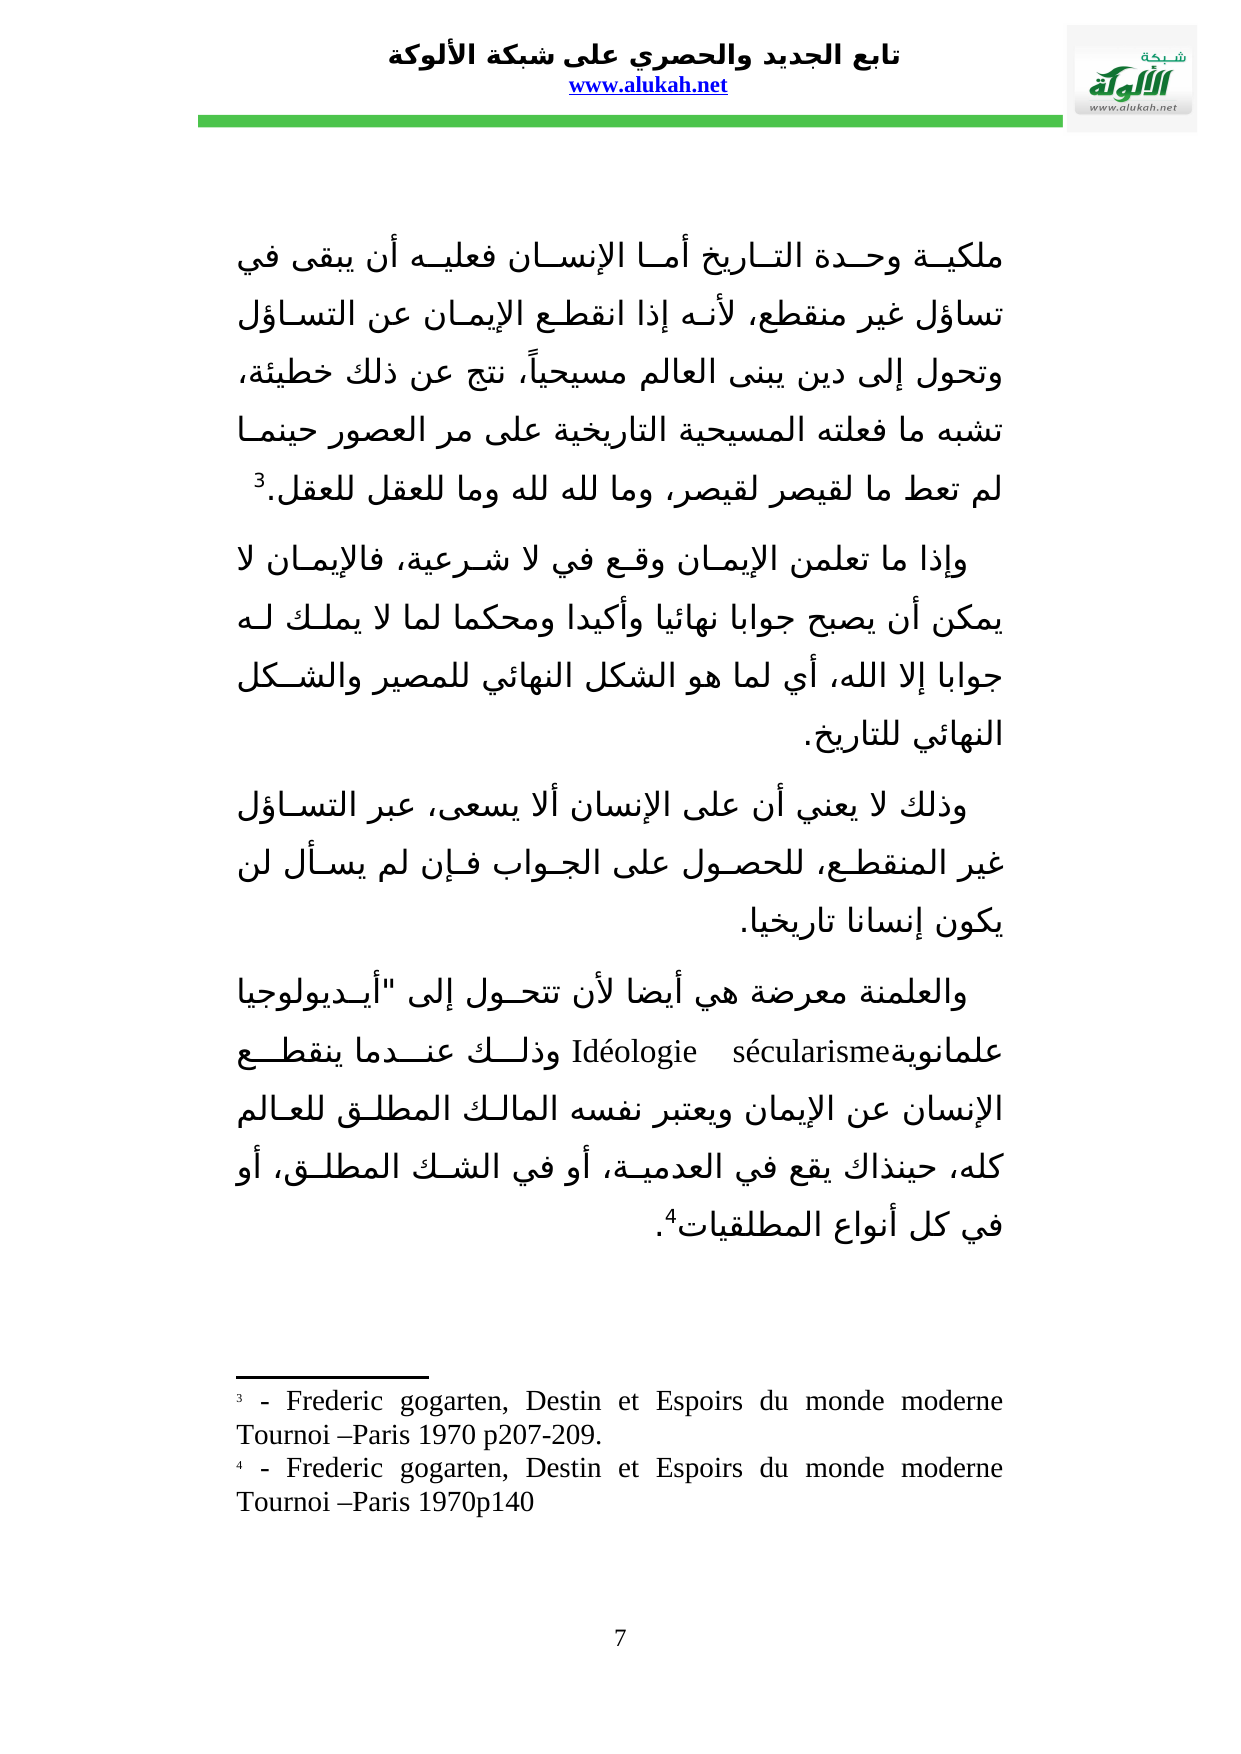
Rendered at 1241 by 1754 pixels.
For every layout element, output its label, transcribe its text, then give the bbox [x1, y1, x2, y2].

text وذلك لا يعني أن على الإنسان ألا يسعى، عبر التساؤل غير المنقطع، للحصول على الجواب فإن لم يسأل لن يكون إنسانا تاريخيا. [236, 785, 1004, 941]
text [236, 236, 1004, 508]
text والعلمنة معرضة هي أيضا لأن تتحول إلى "أيديولوجيا علمانويةIdéologie sécularisme وذلك عندما ينقطع الإنسان عن الإيمان ويعتبر نفسه المالك المطلق للعالم كله، حينذاك يقع في العدمية، أو في الشك المطلق، أو في كل أنواع المطلقيات. [236, 972, 1004, 1245]
text وإذا ما تعلمن الإيمان وقع في لا شرعية، فالإيمان لا يمكن أن يصبح جوابا نهائيا وأكيدا ومحكما لما لا يملك له جوابا إلا الله، أي لما هو الشكل النهائي للمصير والشكل النهائي للتاريخ. [236, 540, 1004, 753]
